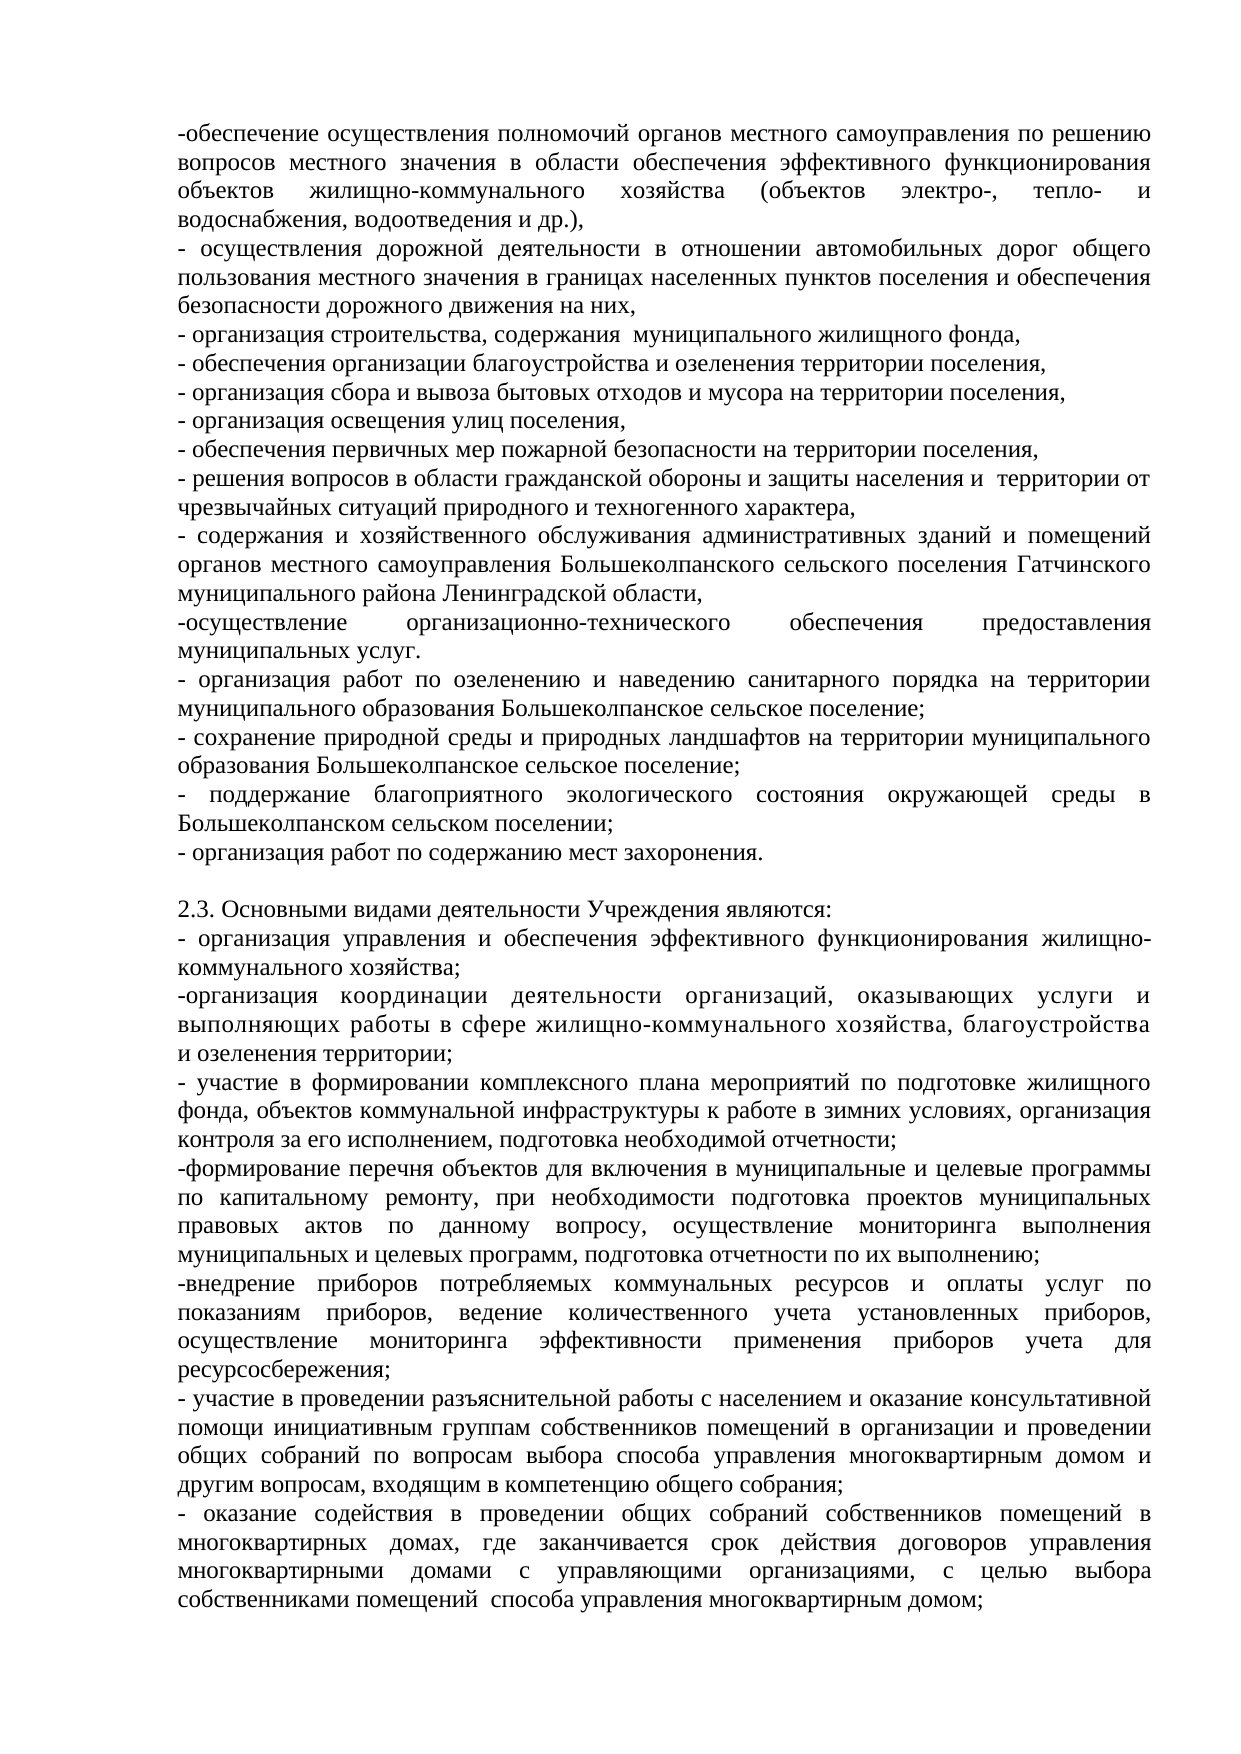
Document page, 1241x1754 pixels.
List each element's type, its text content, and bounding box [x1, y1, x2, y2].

text - осуществления дорожной деятельности в отношении автомобильных дорог общего пользования местного значения в границах населенных пунктов поселения и обеспечения безопасности дорожного движения на них, [177, 233, 1152, 319]
text - обеспечения организации благоустройства и озеленения территории поселения, [177, 348, 1152, 377]
text - участие в проведении разъяснительной работы с населением и оказание консультативной помощи инициативным группам собственников помещений в организации и проведении общих собраний по вопросам выбора способа управления многоквартирным домом и другим вопросам, входящим в компетенцию общего собрания; [177, 1383, 1152, 1498]
text - поддержание благоприятного экологического состояния окружающей среды в Большеколпанском сельском поселении; [177, 779, 1152, 837]
text - организация сбора и вывоза бытовых отходов и мусора на территории поселения, [177, 377, 1152, 406]
text -формирование перечня объектов для включения в муниципальные и целевые программы по капитальному ремонту, при необходимости подготовка проектов муниципальных правовых актов по данному вопросу, осуществление мониторинга выполнения муниципальных и целевых программ, подготовка отчетности по их выполнению; [177, 1153, 1152, 1268]
text - участие в формировании комплексного плана мероприятий по подготовке жилищного фонда, объектов коммунальной инфраструктуры к работе в зимних условиях, организация контроля за его исполнением, подготовка необходимой отчетности; [177, 1067, 1152, 1153]
text - обеспечения первичных мер пожарной безопасности на территории поселения, [177, 434, 1152, 463]
text - организация строительства, содержания муниципального жилищного фонда, [177, 319, 1152, 348]
text - организация работ по озеленению и наведению санитарного порядка на территории муниципального образования Большеколпанское сельское поселение; [177, 664, 1152, 722]
text -обеспечение осуществления полномочий органов местного самоуправления по решению вопросов местного значения в области обеспечения эффективного функционирования объектов жилищно-коммунального хозяйства (объектов электро-, тепло- и водоснабжения, водоотведения и др.), [177, 118, 1152, 233]
text -внедрение приборов потребляемых коммунальных ресурсов и оплаты услуг по показаниям приборов, ведение количественного учета установленных приборов, осуществление мониторинга эффективности применения приборов учета для ресурсосбережения; [177, 1268, 1152, 1383]
text - содержания и хозяйственного обслуживания административных зданий и помещений органов местного самоуправления Большеколпанского сельского поселения Гатчинского муниципального района Ленинградской области, [177, 521, 1152, 607]
text -организация координации деятельности организаций, оказывающих услуги и выполняющих работы в сфере жилищно-коммунального хозяйства, благоустройства и озеленения территории; [177, 981, 1152, 1067]
text - организация освещения улиц поселения, [177, 406, 1152, 434]
text - оказание содействия в проведении общих собраний собственников помещений в многоквартирных домах, где заканчивается срок действия договоров управления многоквартирными домами с управляющими организациями, с целью выбора собственниками помещений способа управления многоквартирным домом; [177, 1498, 1152, 1613]
text 2.3. Основными видами деятельности Учреждения являются: [177, 894, 1152, 923]
text - организация работ по содержанию мест захоронения. [177, 837, 1152, 866]
text -осуществление организационно-технического обеспечения предоставления муниципальных услуг. [177, 607, 1152, 664]
text - организация управления и обеспечения эффективного функционирования жилищно-коммунального хозяйства; [177, 923, 1152, 981]
text - решения вопросов в области гражданской обороны и защиты населения и территории от чрезвычайных ситуаций природного и техногенного характера, [177, 463, 1152, 521]
text - сохранение природной среды и природных ландшафтов на территории муниципального образования Большеколпанское сельское поселение; [177, 722, 1152, 779]
